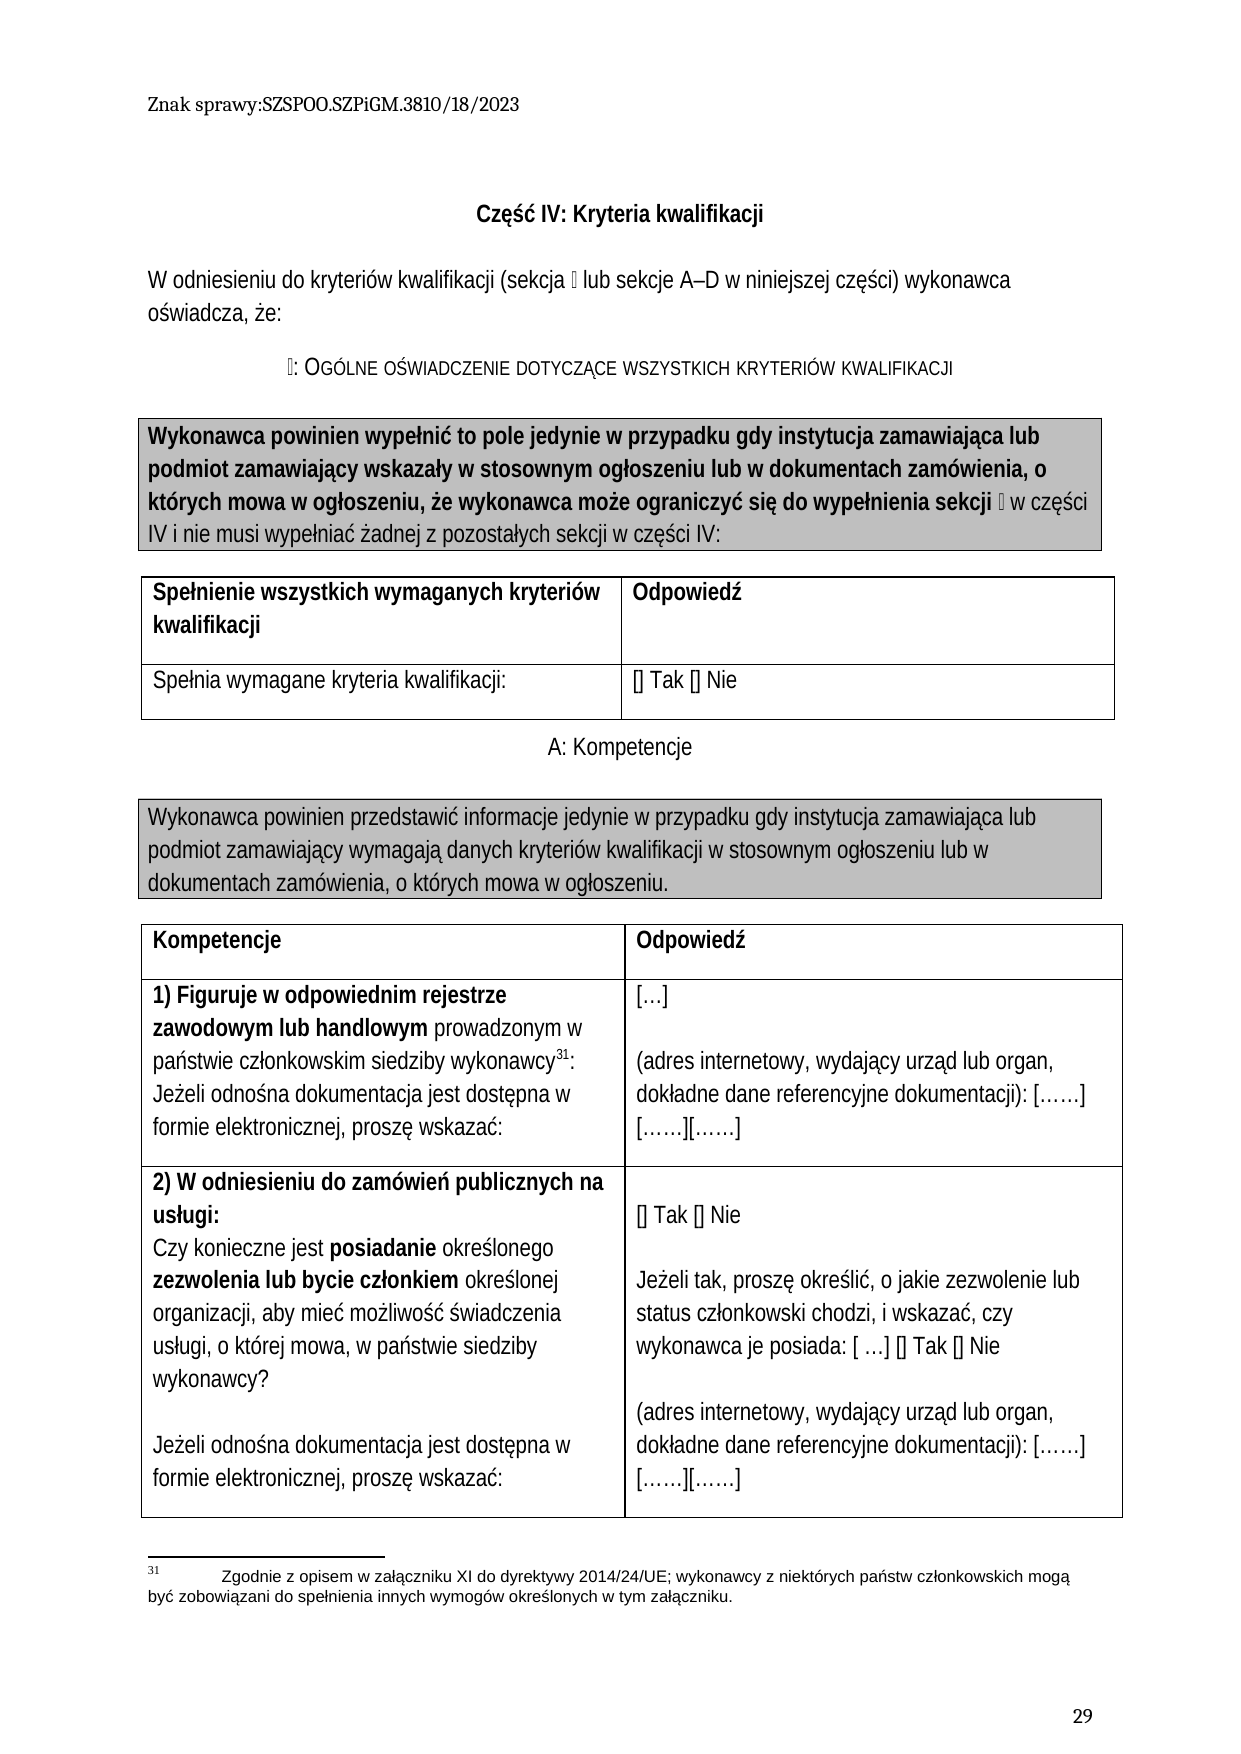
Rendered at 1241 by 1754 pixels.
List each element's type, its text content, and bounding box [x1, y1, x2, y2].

table_header Spełnienie wszystkich wymaganych kryteriów kwalifikacji [142, 578, 621, 664]
table_cell Spełnia wymagane kryteria kwalifikacji: [142, 665, 621, 719]
table_header Kompetencje [142, 925, 624, 979]
table_cell […] (adres internetowy, wydający urząd lub organ, dokładne dane referencyjne dokumentacji): [……][……][……] [626, 980, 1122, 1166]
text : Ogólne oświadczenie dotyczące wszystkich kryteriów kwalifikacji [148, 351, 1093, 380]
table_cell 1) Figuruje w odpowiednim rejestrze zawodowym lub handlowym prowadzonym w państwie członkowskim siedziby wykonawcy: Jeżeli odnośna dokumentacja jest dostępna w formie elektronicznej, proszę wskazać: [142, 980, 624, 1166]
table_cell [] Tak [] Nie [622, 665, 1114, 719]
text Wykonawca powinien przedstawić informacje jedynie w przypadku gdy instytucja zamawiająca lub podmiot zamawiający wymagają danych kryteriów kwalifikacji w stosownym ogłoszeniu lub w dokumentach zamówienia, o których mowa w ogłoszeniu. [139, 800, 1101, 898]
text A: Kompetencje [148, 732, 1093, 761]
text Wykonawca powinien wypełnić to pole jedynie w przypadku gdy instytucja zamawiająca lub podmiot zamawiający wskazały w stosownym ogłoszeniu lub w dokumentach zamówienia, o których mowa w ogłoszeniu, że wykonawca może ograniczyć się do wypełnienia sekcji  w części IV i nie musi wypełniać żadnej z pozostałych sekcji w części IV: [139, 419, 1101, 550]
text Część IV: Kryteria kwalifikacji [148, 199, 1093, 227]
table_cell [] Tak [] Nie Jeżeli tak, proszę określić, o jakie zezwolenie lub status członkowski chodzi, i wskazać, czy wykonawca je posiada: [ …] [] Tak [] Nie (adres internetowy, wydający urząd lub organ, dokładne dane referencyjne dokumentacji): [……][……][……] [626, 1167, 1122, 1517]
table_cell 2) W odniesieniu do zamówień publicznych na usługi: Czy konieczne jest posiadanie określonego zezwolenia lub bycie członkiem określonej organizacji, aby mieć możliwość świadczenia usługi, o której mowa, w państwie siedziby wykonawcy? Jeżeli odnośna dokumentacja jest dostępna w formie elektronicznej, proszę wskazać: [142, 1167, 624, 1517]
table_header Odpowiedź [622, 578, 1114, 664]
table_header Odpowiedź [626, 925, 1122, 979]
text W odniesieniu do kryteriów kwalifikacji (sekcja  lub sekcje A–D w niniejszej części) wykonawca oświadcza, że: [148, 265, 1093, 326]
